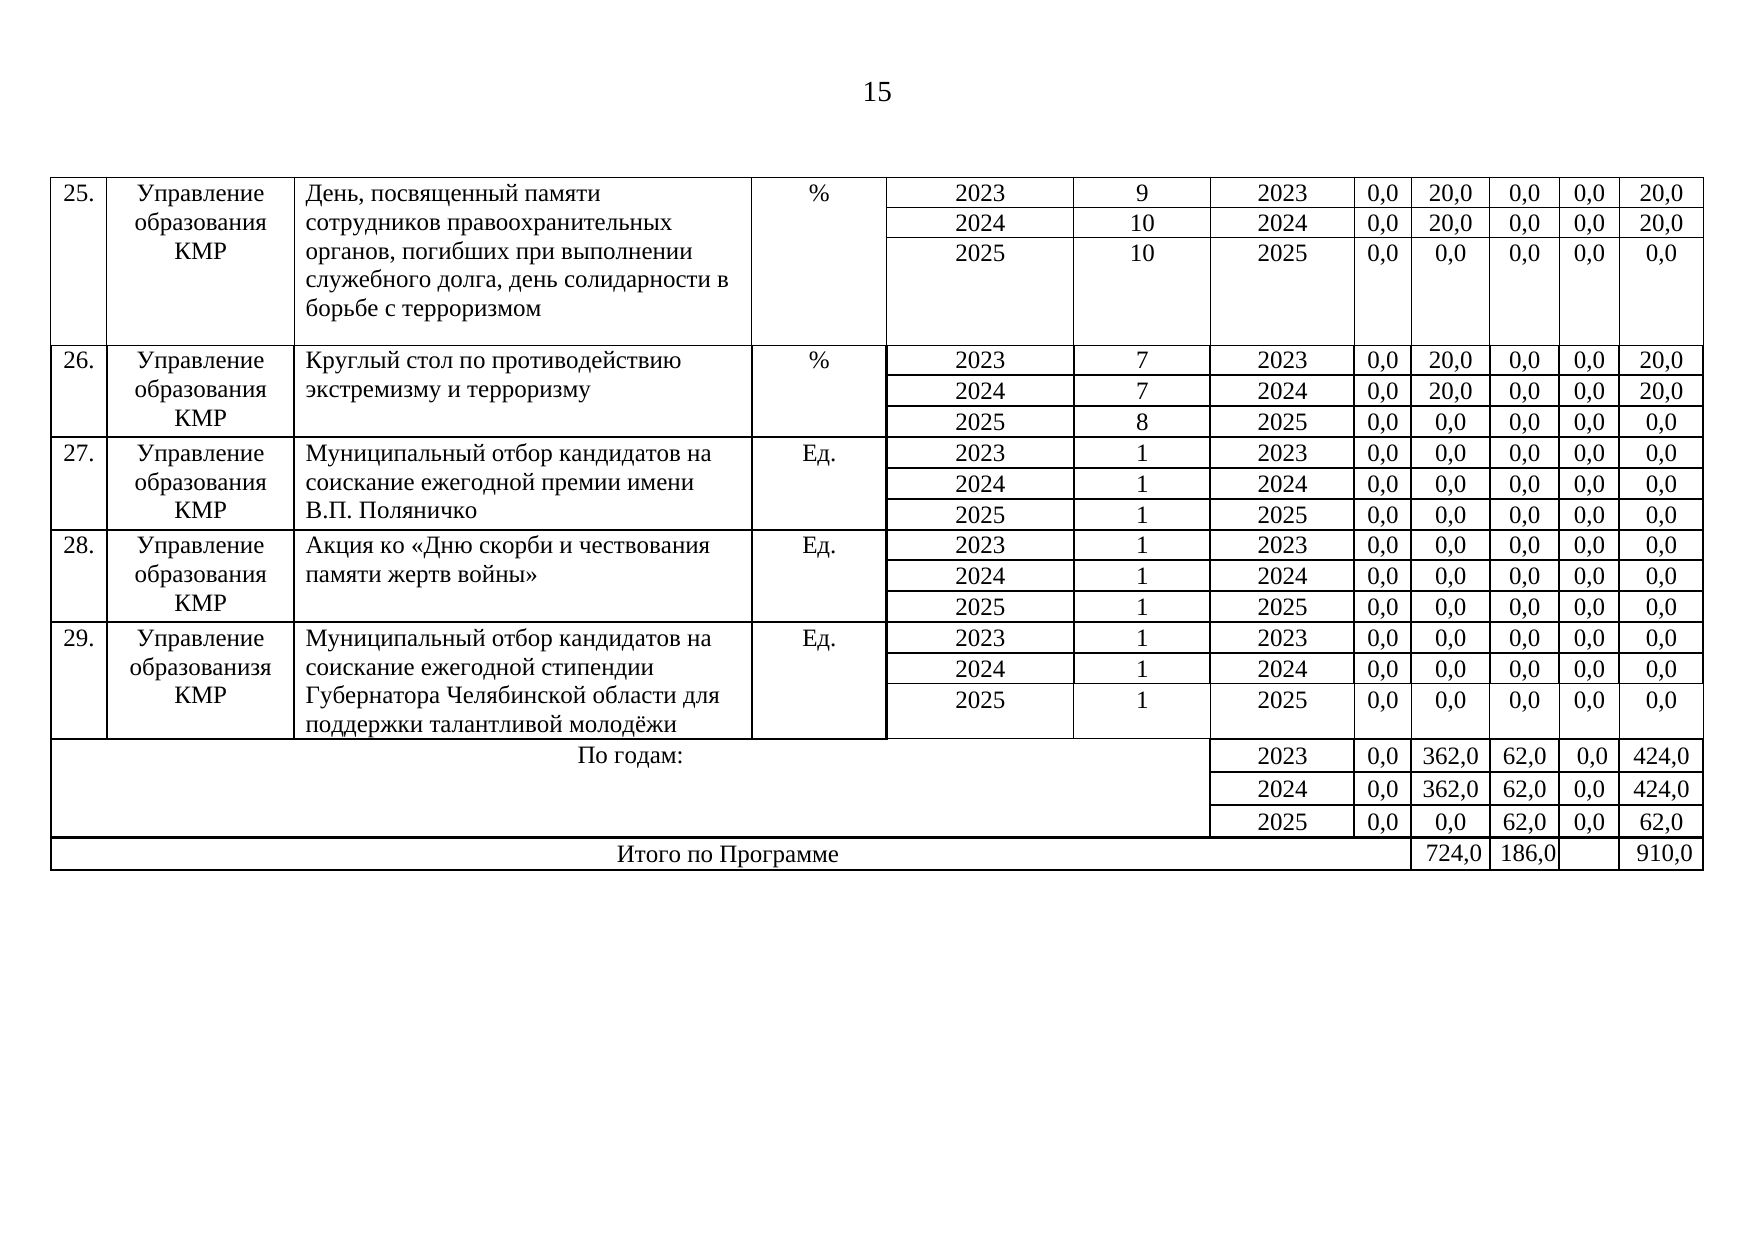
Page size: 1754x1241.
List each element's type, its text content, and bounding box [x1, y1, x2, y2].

table_cell 0,0 [1620, 561, 1702, 590]
table_cell 28. [52, 531, 106, 621]
table_cell 0,0 [1560, 407, 1618, 436]
table_cell 0,0 [1491, 407, 1558, 436]
table_cell 20,0 [1412, 346, 1489, 374]
table_cell 362,0 [1412, 740, 1489, 771]
table_cell 0,0 [1355, 376, 1410, 405]
table_cell 0,0 [1620, 531, 1702, 559]
table_cell 0,0 [1355, 407, 1410, 436]
table_cell 2023 [1211, 346, 1353, 374]
table_cell 0,0 [1355, 806, 1410, 836]
table_cell 26. [52, 346, 106, 436]
table_cell 2024 [1211, 469, 1353, 498]
table_cell 724,0 [1412, 839, 1489, 869]
table_cell 2025 [888, 592, 1073, 621]
table_cell 2023 [1211, 438, 1353, 467]
table_cell 20,0 [1620, 346, 1702, 374]
table_cell % [752, 178, 886, 344]
table_cell 0,0 [1490, 684, 1559, 738]
table_cell 2024 [888, 561, 1073, 590]
table_cell 2024 [888, 469, 1073, 498]
table_cell 0,0 [1355, 623, 1410, 652]
table_cell 7 [1075, 346, 1209, 374]
table_cell 0,0 [1355, 531, 1410, 559]
table_cell Круглый стол по противодействию экстремизму и терроризму [295, 346, 751, 436]
table_cell Управление образованизя КМР [108, 623, 293, 738]
table_cell 1 [1075, 438, 1209, 467]
table_cell 2023 [1211, 178, 1354, 207]
table_cell Управление образования КМР [108, 531, 293, 621]
table_cell 2023 [888, 346, 1073, 374]
table_cell 0,0 [1620, 469, 1702, 498]
table_cell 186,0 [1491, 839, 1558, 869]
table_cell 2025 [1211, 684, 1354, 738]
table_cell [1560, 839, 1618, 869]
table_cell 62,0 [1491, 806, 1558, 836]
table_cell Муниципальный отбор кандидатов на соискание ежегодной премии имени В.П. Поляничко [295, 438, 751, 528]
table_cell 0,0 [1412, 684, 1489, 738]
table_cell Ед. [753, 623, 885, 738]
table_cell Ед. [753, 438, 885, 528]
table_cell 25. [51, 178, 106, 344]
table_cell 2024 [1211, 208, 1354, 237]
table_cell 62,0 [1491, 740, 1558, 771]
table_cell 0,0 [1355, 773, 1410, 804]
table_cell 0,0 [1355, 238, 1411, 344]
table_cell 0,0 [1491, 531, 1558, 559]
table_cell 0,0 [1412, 238, 1489, 344]
table_cell 1 [1075, 500, 1209, 528]
table_cell 0,0 [1491, 561, 1558, 590]
table_cell 910,0 [1620, 839, 1702, 869]
table_cell 2023 [1211, 623, 1353, 652]
table_cell 20,0 [1620, 178, 1703, 207]
table_cell 0,0 [1355, 346, 1410, 374]
table_cell 2023 [888, 623, 1073, 652]
table_cell Ед. [753, 531, 885, 621]
table_cell 424,0 [1620, 740, 1702, 771]
table_cell Муниципальный отбор кандидатов на соискание ежегодной стипендии Губернатора Челябинской области для поддержки талантливой молодёжи [295, 623, 751, 738]
table_cell 20,0 [1412, 376, 1489, 405]
table_cell 362,0 [1412, 773, 1489, 804]
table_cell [107, 178, 294, 344]
table_cell 0,0 [1491, 346, 1558, 374]
table_cell 20,0 [1620, 208, 1703, 237]
table_cell 0,0 [1560, 208, 1619, 237]
table_cell 1 [1075, 654, 1209, 683]
table_cell 0,0 [1560, 238, 1619, 344]
table_cell 0,0 [1620, 407, 1702, 436]
table_cell 20,0 [1620, 376, 1702, 405]
table_cell Управление образования КМР [108, 346, 293, 436]
table_cell 2025 [887, 238, 1073, 344]
table_cell 0,0 [1355, 208, 1411, 237]
table_cell 0,0 [1560, 592, 1618, 621]
table_cell 0,0 [1620, 500, 1702, 528]
table_cell 1 [1074, 684, 1210, 738]
table_cell 2024 [1211, 654, 1353, 683]
table_cell 0,0 [1491, 623, 1558, 652]
table_cell 0,0 [1355, 469, 1410, 498]
table_cell 0,0 [1491, 469, 1558, 498]
table_cell 2024 [888, 654, 1073, 683]
table_cell 0,0 [1355, 500, 1410, 528]
table_cell 0,0 [1620, 654, 1702, 683]
table_cell 0,0 [1560, 623, 1618, 652]
table_cell 1 [1075, 561, 1209, 590]
table_cell 9 [1074, 178, 1210, 207]
table_cell 2024 [1211, 561, 1353, 590]
table_cell 0,0 [1491, 376, 1558, 405]
table_cell 0,0 [1620, 592, 1702, 621]
table_cell 0,0 [1620, 238, 1703, 344]
table_cell 2025 [888, 684, 1073, 738]
table_cell 0,0 [1560, 561, 1618, 590]
table_cell 0,0 [1491, 438, 1558, 467]
table_cell 0,0 [1412, 592, 1489, 621]
table_cell 0,0 [1355, 561, 1410, 590]
table_cell 0,0 [1620, 684, 1703, 738]
table_cell 2024 [1211, 773, 1353, 804]
table_cell 0,0 [1412, 806, 1489, 836]
table_cell 2023 [888, 438, 1073, 467]
table_cell 0,0 [1412, 438, 1489, 467]
table_cell 0,0 [1412, 407, 1489, 436]
table_cell 0,0 [1355, 438, 1410, 467]
table_cell 0,0 [1412, 623, 1489, 652]
table_cell 0,0 [1560, 773, 1618, 804]
table_cell 1 [1075, 531, 1209, 559]
table_cell 0,0 [1560, 531, 1618, 559]
table_cell 0,0 [1620, 623, 1702, 652]
table_cell 2023 [888, 531, 1073, 559]
table_cell 0,0 [1560, 500, 1618, 528]
table_cell 7 [1075, 376, 1209, 405]
table_cell 0,0 [1560, 654, 1618, 683]
table_cell 2024 [887, 208, 1073, 237]
table_cell 0,0 [1491, 592, 1558, 621]
table_cell 8 [1075, 407, 1209, 436]
table_cell 0,0 [1490, 178, 1559, 207]
table_cell 0,0 [1412, 500, 1489, 528]
table_cell 0,0 [1560, 376, 1618, 405]
table_cell 29. [52, 623, 106, 738]
table_cell 0,0 [1355, 740, 1410, 771]
table_cell 2023 [887, 178, 1073, 207]
table_cell 2024 [1211, 376, 1353, 405]
table_cell 2023 [1211, 531, 1353, 559]
table_cell 2025 [1211, 806, 1353, 836]
table_cell 0,0 [1560, 469, 1618, 498]
table_cell 0,0 [1560, 178, 1619, 207]
table_cell 2025 [1211, 500, 1353, 528]
table_cell 20,0 [1412, 208, 1489, 237]
table_cell Акция ко «Дню скорби и чествования памяти жертв войны» [295, 531, 751, 621]
table_cell 2024 [888, 376, 1073, 405]
table_cell 10 [1074, 208, 1210, 237]
table_cell 2025 [1211, 407, 1353, 436]
table_cell 0,0 [1491, 500, 1558, 528]
table_cell 0,0 [1560, 806, 1618, 836]
table_cell 2025 [1211, 592, 1353, 621]
table_cell 0,0 [1560, 684, 1619, 738]
table_cell 0,0 [1355, 592, 1410, 621]
table_cell День, посвященный памяти сотрудников правоохранительных органов, погибших при выполнении служебного долга, день солидарности в борьбе с терроризмом [295, 178, 751, 344]
table_cell 62,0 [1491, 773, 1558, 804]
table_cell 1 [1075, 469, 1209, 498]
table_cell 0,0 [1560, 346, 1618, 374]
table_cell 424,0 [1620, 773, 1702, 804]
table_cell 0,0 [1490, 238, 1559, 344]
table_cell 0,0 [1355, 684, 1411, 738]
table_cell 0,0 [1491, 654, 1558, 683]
table_cell Управление образования КМР [108, 438, 293, 528]
table_cell 0,0 [1355, 654, 1410, 683]
table_cell 0,0 [1412, 654, 1489, 683]
table_cell 62,0 [1620, 806, 1702, 836]
table_cell 1 [1075, 623, 1209, 652]
table_cell 0,0 [1490, 208, 1559, 237]
table_cell % [753, 346, 885, 436]
table_cell 0,0 [1560, 740, 1618, 771]
table_cell 0,0 [1412, 469, 1489, 498]
table_cell 27. [52, 438, 106, 528]
table_cell 0,0 [1412, 561, 1489, 590]
table_cell 2025 [888, 500, 1073, 528]
table_cell 0,0 [1412, 531, 1489, 559]
table_cell 0,0 [1355, 178, 1411, 207]
table_cell 1 [1075, 592, 1209, 621]
table_cell 2023 [1211, 740, 1353, 771]
table_cell 2025 [888, 407, 1073, 436]
table_cell 0,0 [1620, 438, 1702, 467]
table_cell 2025 [1211, 238, 1354, 344]
table_cell Итого по Программе [52, 839, 1410, 869]
table_cell 10 [1074, 238, 1210, 344]
table_cell 20,0 [1412, 178, 1489, 207]
table_cell По годам: [52, 739, 1209, 836]
table_cell 0,0 [1560, 438, 1618, 467]
